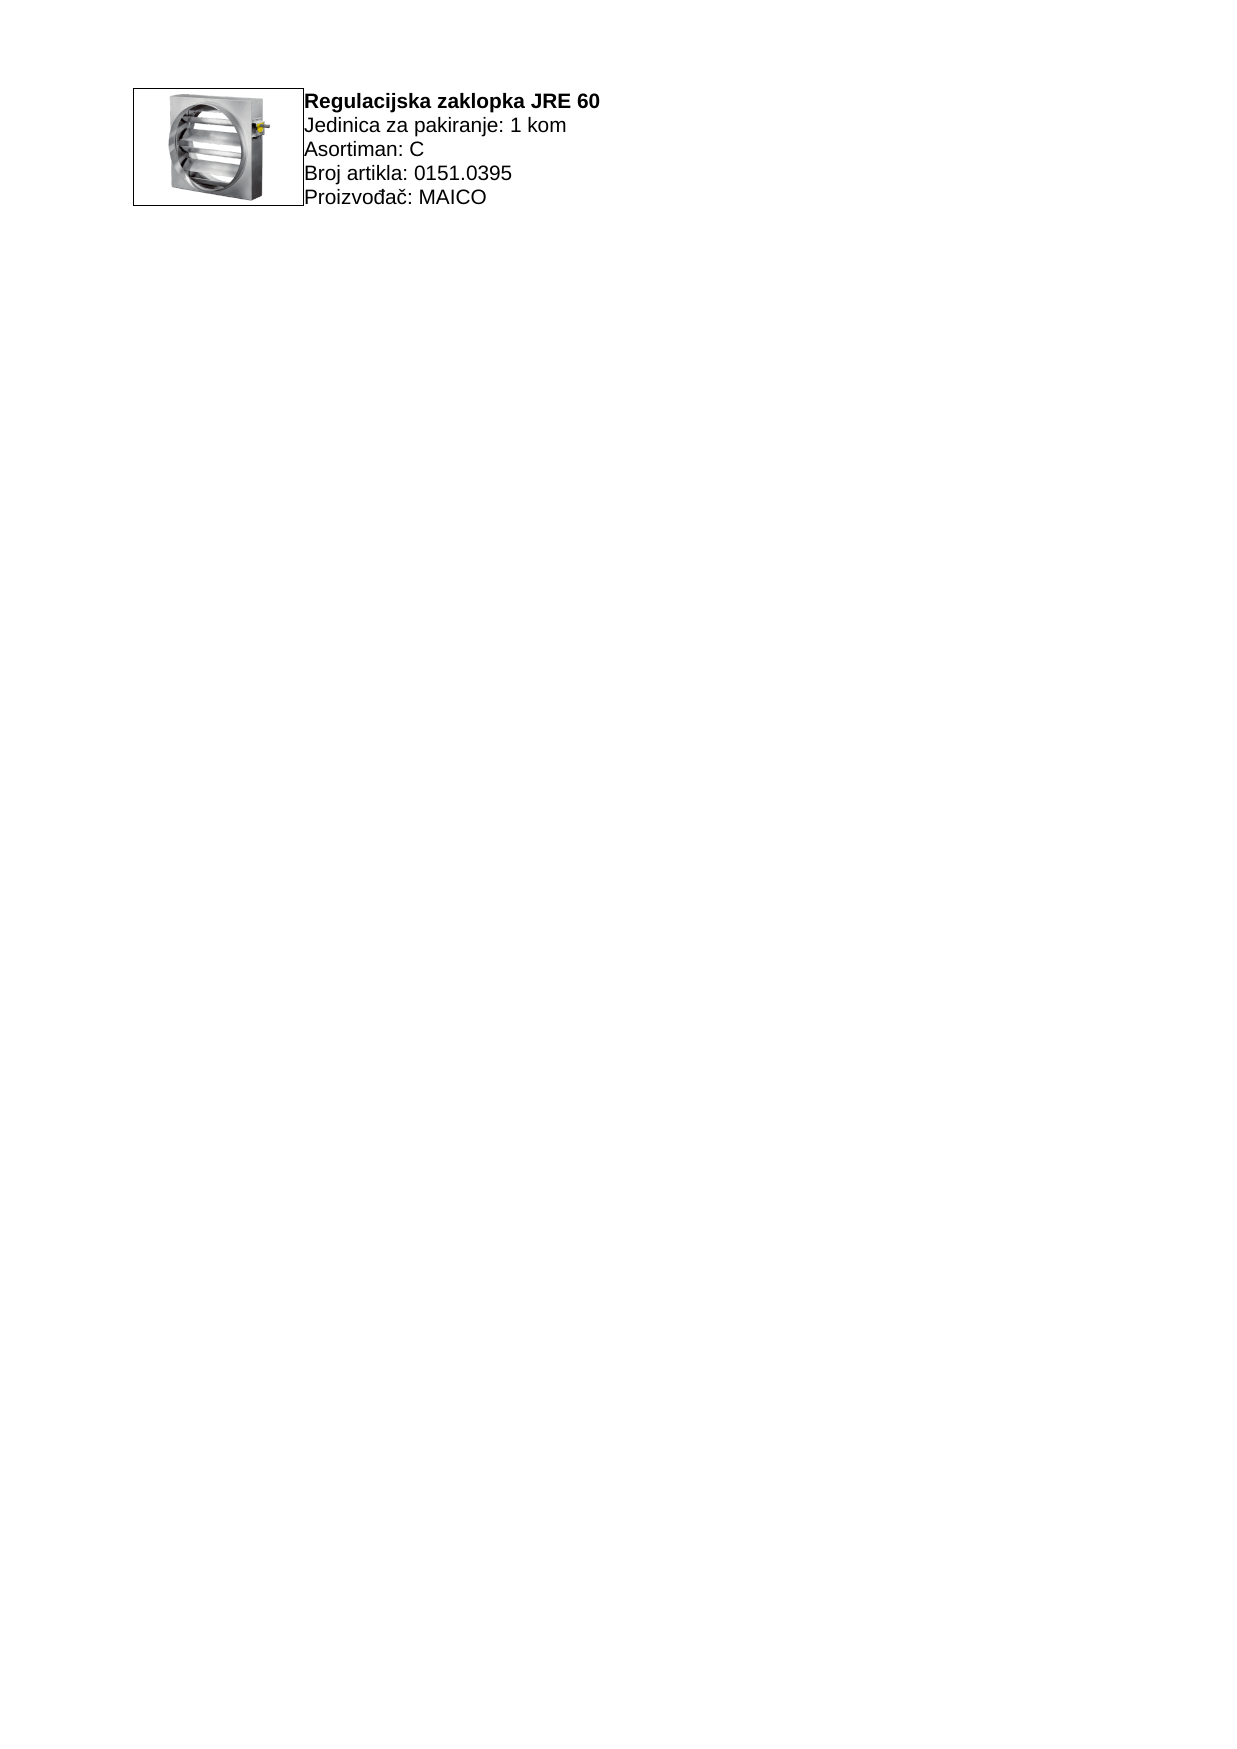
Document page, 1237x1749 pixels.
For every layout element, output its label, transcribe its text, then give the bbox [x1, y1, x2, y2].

picture [134, 89, 303, 205]
text Regulacijska zaklopka JRE 60Jedinica za pakiranje: 1 komAsortiman: C Broj artikla: 0151.0395Proizvođač: MAICO [133, 89, 1148, 208]
